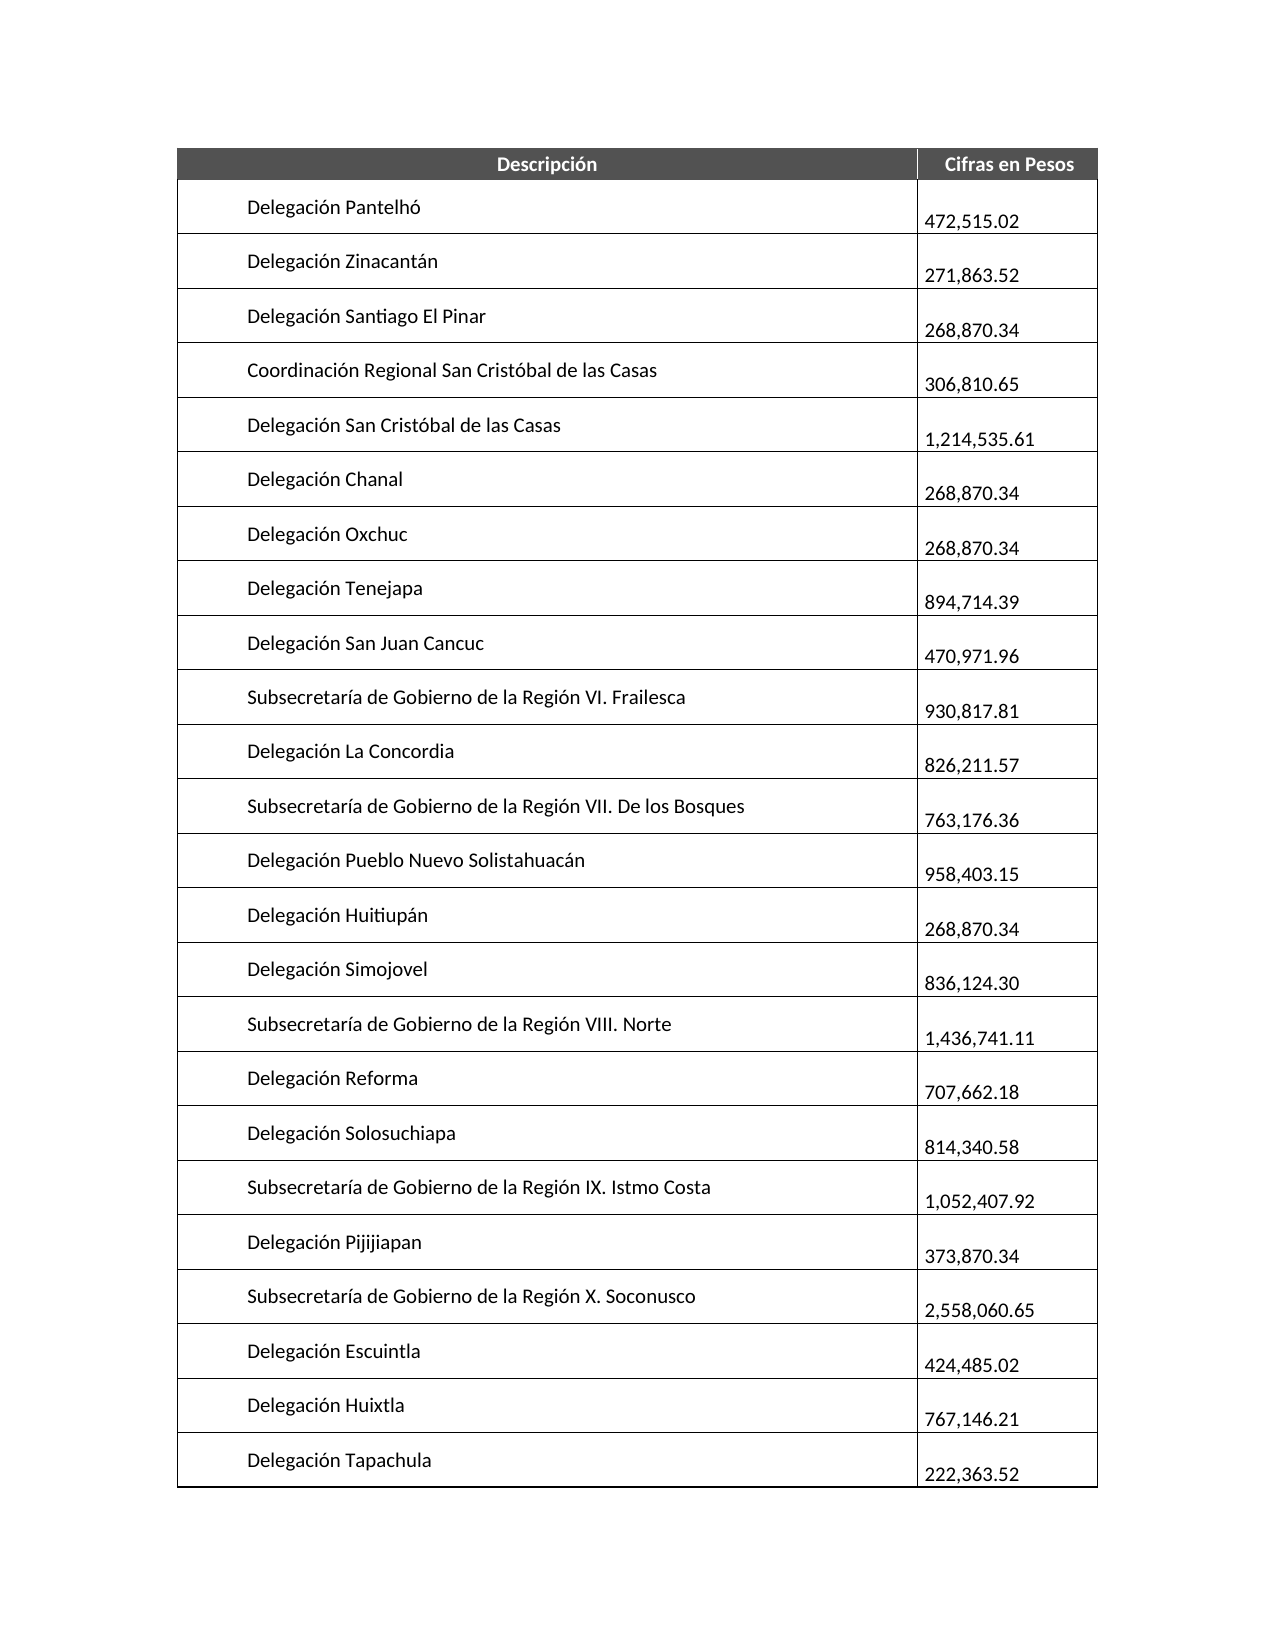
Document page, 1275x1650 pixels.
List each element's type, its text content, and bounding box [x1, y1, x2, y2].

table_cell 222,363.52 [918, 1433, 1097, 1486]
table_cell 470,971.96 [918, 616, 1097, 669]
table_cell 767,146.21 [918, 1379, 1097, 1432]
table_cell Delegación Zinacantán [178, 234, 917, 288]
table_cell Delegación Reforma [178, 1052, 917, 1105]
table_cell 2,558,060.65 [918, 1270, 1097, 1323]
table_cell 814,340.58 [918, 1106, 1097, 1159]
table_cell Delegación San Cristóbal de las Casas [178, 398, 917, 451]
table_cell Delegación San Juan Cancuc [178, 616, 917, 669]
table_cell 930,817.81 [918, 670, 1097, 724]
table_cell 958,403.15 [918, 834, 1097, 887]
table_cell Delegación Chanal [178, 452, 917, 506]
table_cell Subsecretaría de Gobierno de la Región VI. Frailesca [178, 670, 917, 724]
table_cell Delegación Santiago El Pinar [178, 289, 917, 342]
table_cell Delegación Huitiupán [178, 888, 917, 942]
table_cell 763,176.36 [918, 779, 1097, 833]
table_cell Coordinación Regional San Cristóbal de las Casas [178, 343, 917, 397]
table_cell 373,870.34 [918, 1215, 1097, 1268]
table_cell 472,515.02 [918, 180, 1097, 233]
table_cell 1,052,407.92 [918, 1161, 1097, 1214]
table_cell 268,870.34 [918, 507, 1097, 560]
table_cell 1,214,535.61 [918, 398, 1097, 451]
table_cell Delegación Tapachula [178, 1433, 917, 1486]
table_cell 707,662.18 [918, 1052, 1097, 1105]
table_cell 836,124.30 [918, 943, 1097, 996]
table_cell Delegación Tenejapa [178, 561, 917, 615]
table_cell Subsecretaría de Gobierno de la Región VIII. Norte [178, 997, 917, 1051]
table_cell Delegación Pijijiapan [178, 1215, 917, 1268]
table_cell Delegación Solosuchiapa [178, 1106, 917, 1159]
table_cell Subsecretaría de Gobierno de la Región IX. Istmo Costa [178, 1161, 917, 1214]
table_cell 1,436,741.11 [918, 997, 1097, 1051]
table_cell Subsecretaría de Gobierno de la Región X. Soconusco [178, 1270, 917, 1323]
table_cell 268,870.34 [918, 888, 1097, 942]
table_cell 268,870.34 [918, 289, 1097, 342]
table_cell 268,870.34 [918, 452, 1097, 506]
table_cell Delegación Oxchuc [178, 507, 917, 560]
table_cell Delegación Simojovel [178, 943, 917, 996]
table_cell Subsecretaría de Gobierno de la Región VII. De los Bosques [178, 779, 917, 833]
table_header Cifras en Pesos [918, 149, 1097, 179]
table_cell 894,714.39 [918, 561, 1097, 615]
table_cell 271,863.52 [918, 234, 1097, 288]
table_header Descripción [178, 149, 917, 179]
table_cell 306,810.65 [918, 343, 1097, 397]
table_cell 424,485.02 [918, 1324, 1097, 1377]
table_cell Delegación Escuintla [178, 1324, 917, 1377]
table_cell Delegación Huixtla [178, 1379, 917, 1432]
table_cell Delegación Pueblo Nuevo Solistahuacán [178, 834, 917, 887]
table_cell Delegación Pantelhó [178, 180, 917, 233]
table_cell 826,211.57 [918, 725, 1097, 778]
table_cell Delegación La Concordia [178, 725, 917, 778]
